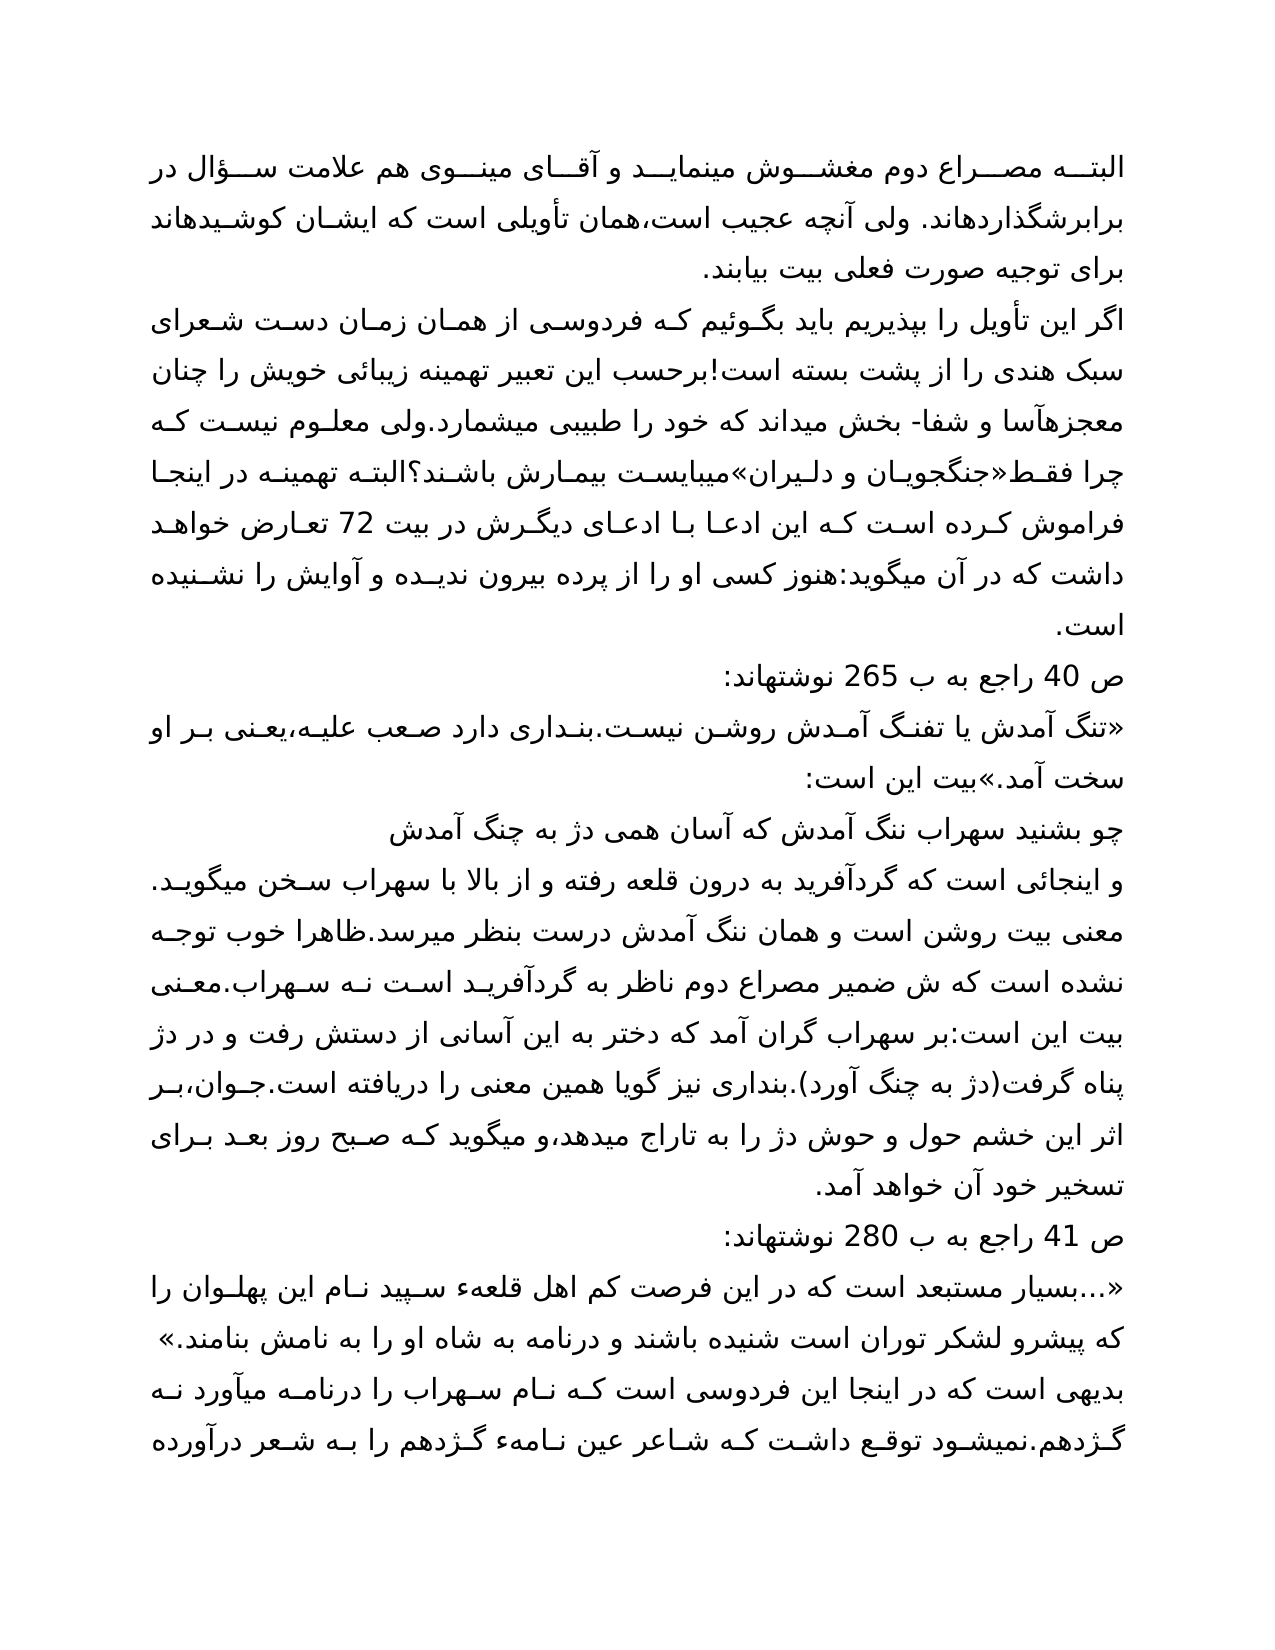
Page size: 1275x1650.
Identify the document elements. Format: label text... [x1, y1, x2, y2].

text و این‏جائی است که گردآفرید به درون قلعه رفته و از بالا با سهراب سخن می‏گوید. معنی بیت روشن است و همان ننگ آمدش درست بنظر می‏رسد.ظاهرا خوب توجه نشده‏ است که ش ضمیر مصراع دوم ناظر به گردآفرید است نه سهراب.معنی بیت این است:بر سهراب گران آمد که دختر به این آسانی از دستش رفت و در دژ پناه گرفت(دژ به چنگ‏ آورد).بنداری نیز گویا همین معنی را دریافته است.جوان،بر اثر این خشم حول و حوش‏ دژ را به تاراج می‏دهد،و می‏گوید که صبح روز بعد برای تسخیر خود آن خواهد آمد. [150, 863, 1125, 1203]
text ص 41 راجع به ب 280 نوشته‏اند: [150, 1220, 1125, 1254]
text «تنگ آمدش یا تفنگ آمدش روشن نیست.بنداری دارد صعب علیه،یعنی بر او سخت‏ آمد.»بیت این است: [150, 710, 1125, 795]
text «...بسیار مستبعد است که در این فرصت کم اهل قلعهء سپید نام این پهلوان را که پیشرو لشکر توران است شنیده باشند و درنامه به شاه او را به نامش بنامند.» [150, 1271, 1125, 1356]
text ص 40 راجع به ب 265 نوشته‏اند: [150, 659, 1125, 693]
text چو بشنید سهراب ننگ آمدش‏ که آسان همی دژ به چنگ آمدش [150, 812, 1125, 846]
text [150, 1372, 1125, 1457]
text البته مصراع دوم مغشوش می‏نماید و آقای مینوی هم علامت سؤال در برابرش‏گذارده‏اند. ولی آنچه عجیب است،همان تأویلی است که ایشان کوشیده‏اند برای توجیه صورت فعلی‏ بیت بیابند. [150, 150, 1125, 286]
text اگر این تأویل را بپذیریم باید بگوئیم که فردوسی از همان زمان دست شعرای سبک هندی را از پشت بسته است!برحسب این تعبیر تهمینه زیبائی خویش را چنان معجزه‏آسا و شفا- بخش می‏داند که خود را طبیبی می‏شمارد.ولی معلوم نیست که چرا فقط«جنگجویان و دلیران»می‏بایست بیمارش باشند؟البته تهمینه در این‏جا فراموش کرده است که این ادعا با ادعای دیگرش در بیت 72 تعارض خواهد داشت که در آن می‏گوید:هنوز کسی او را از پرده‏ بیرون ندیده و آوایش را نشنیده است. [150, 303, 1125, 642]
